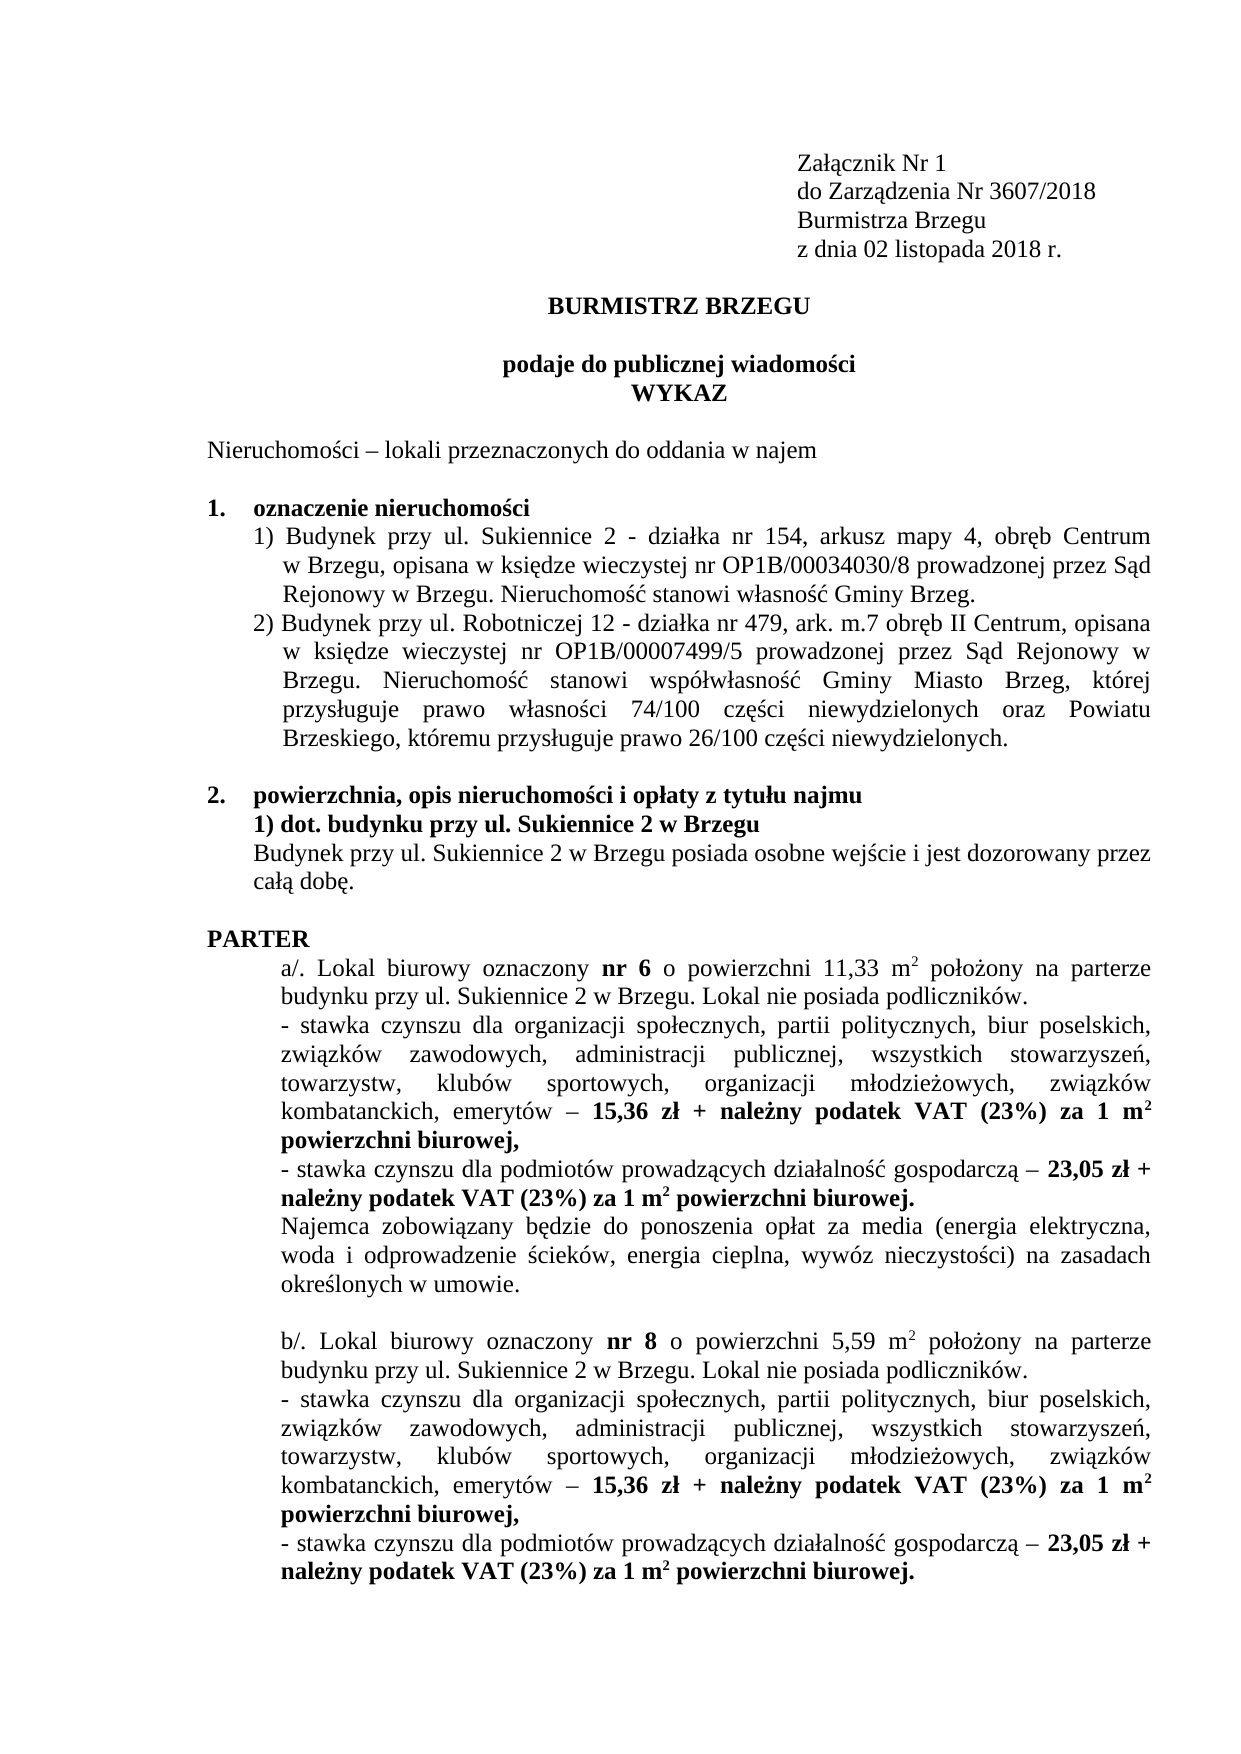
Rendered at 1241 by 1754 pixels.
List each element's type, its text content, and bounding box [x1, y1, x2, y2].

list Budynek przy ul. Sukiennice 2 w Brzegu posiada osobne wejście i jest dozorowany przez całą dobę. [253, 838, 1152, 895]
text BURMISTRZ BRZEGU [207, 291, 1152, 320]
list oznaczenie nieruchomości [207, 493, 1152, 521]
text WYKAZ [207, 378, 1152, 406]
text a/. Lokal biurowy oznaczony nr 6 o powierzchni 11,33 m2 położony na parterze budynku przy ul. Sukiennice 2 w Brzegu. Lokal nie posiada podliczników. [281, 953, 1152, 1010]
text - stawka czynszu dla organizacji społecznych, partii politycznych, biur poselskich, związków zawodowych, administracji publicznej, wszystkich stowarzyszeń, towarzystw, klubów sportowych, organizacji młodzieżowych, związków kombatanckich, emerytów – 15,36 zł + należny podatek VAT (23%) za 1 m2 powierzchni biurowej, [281, 1384, 1152, 1528]
text - stawka czynszu dla organizacji społecznych, partii politycznych, biur poselskich, związków zawodowych, administracji publicznej, wszystkich stowarzyszeń, towarzystw, klubów sportowych, organizacji młodzieżowych, związków kombatanckich, emerytów – 15,36 zł + należny podatek VAT (23%) za 1 m2 powierzchni biurowej, [281, 1010, 1152, 1154]
list 2) Budynek przy ul. Robotniczej 12 - działka nr 479, ark. m.7 obręb II Centrum, opisana w księdze wieczystej nr OP1B/00007499/5 prowadzonej przez Sąd Rejonowy w Brzegu. Nieruchomość stanowi współwłasność Gminy Miasto Brzeg, której przysługuje prawo własności 74/100 części niewydzielonych oraz Powiatu Brzeskiego, któremu przysługuje prawo 26/100 części niewydzielonych. [253, 608, 1152, 751]
text - stawka czynszu dla podmiotów prowadzących działalność gospodarczą – 23,05 zł + należny podatek VAT (23%) za 1 m2 powierzchni biurowej. [281, 1528, 1152, 1585]
text do Zarządzenia Nr 3607/2018 [797, 176, 1152, 205]
text Burmistrza Brzegu [797, 205, 1152, 234]
text b/. Lokal biurowy oznaczony nr 8 o powierzchni 5,59 m2 położony na parterze budynku przy ul. Sukiennice 2 w Brzegu. Lokal nie posiada podliczników. [281, 1326, 1152, 1384]
list 1) dot. budynku przy ul. Sukiennice 2 w Brzegu [253, 809, 1152, 838]
list 1) Budynek przy ul. Sukiennice 2 - działka nr 154, arkusz mapy 4, obręb Centrum w Brzegu, opisana w księdze wieczystej nr OP1B/00034030/8 prowadzonej przez Sąd Rejonowy w Brzegu. Nieruchomość stanowi własność Gminy Brzeg. [253, 521, 1152, 608]
text - stawka czynszu dla podmiotów prowadzących działalność gospodarczą – 23,05 zł + należny podatek VAT (23%) za 1 m2 powierzchni biurowej. [281, 1154, 1152, 1211]
text z dnia 02 listopada 2018 r. [797, 234, 1152, 263]
text podaje do publicznej wiadomości [207, 349, 1152, 378]
list powierzchnia, opis nieruchomości i opłaty z tytułu najmu [207, 780, 1152, 809]
text Załącznik Nr 1 [797, 148, 1152, 176]
text PARTER [207, 924, 1152, 953]
text Nieruchomości – lokali przeznaczonych do oddania w najem [207, 435, 1152, 464]
